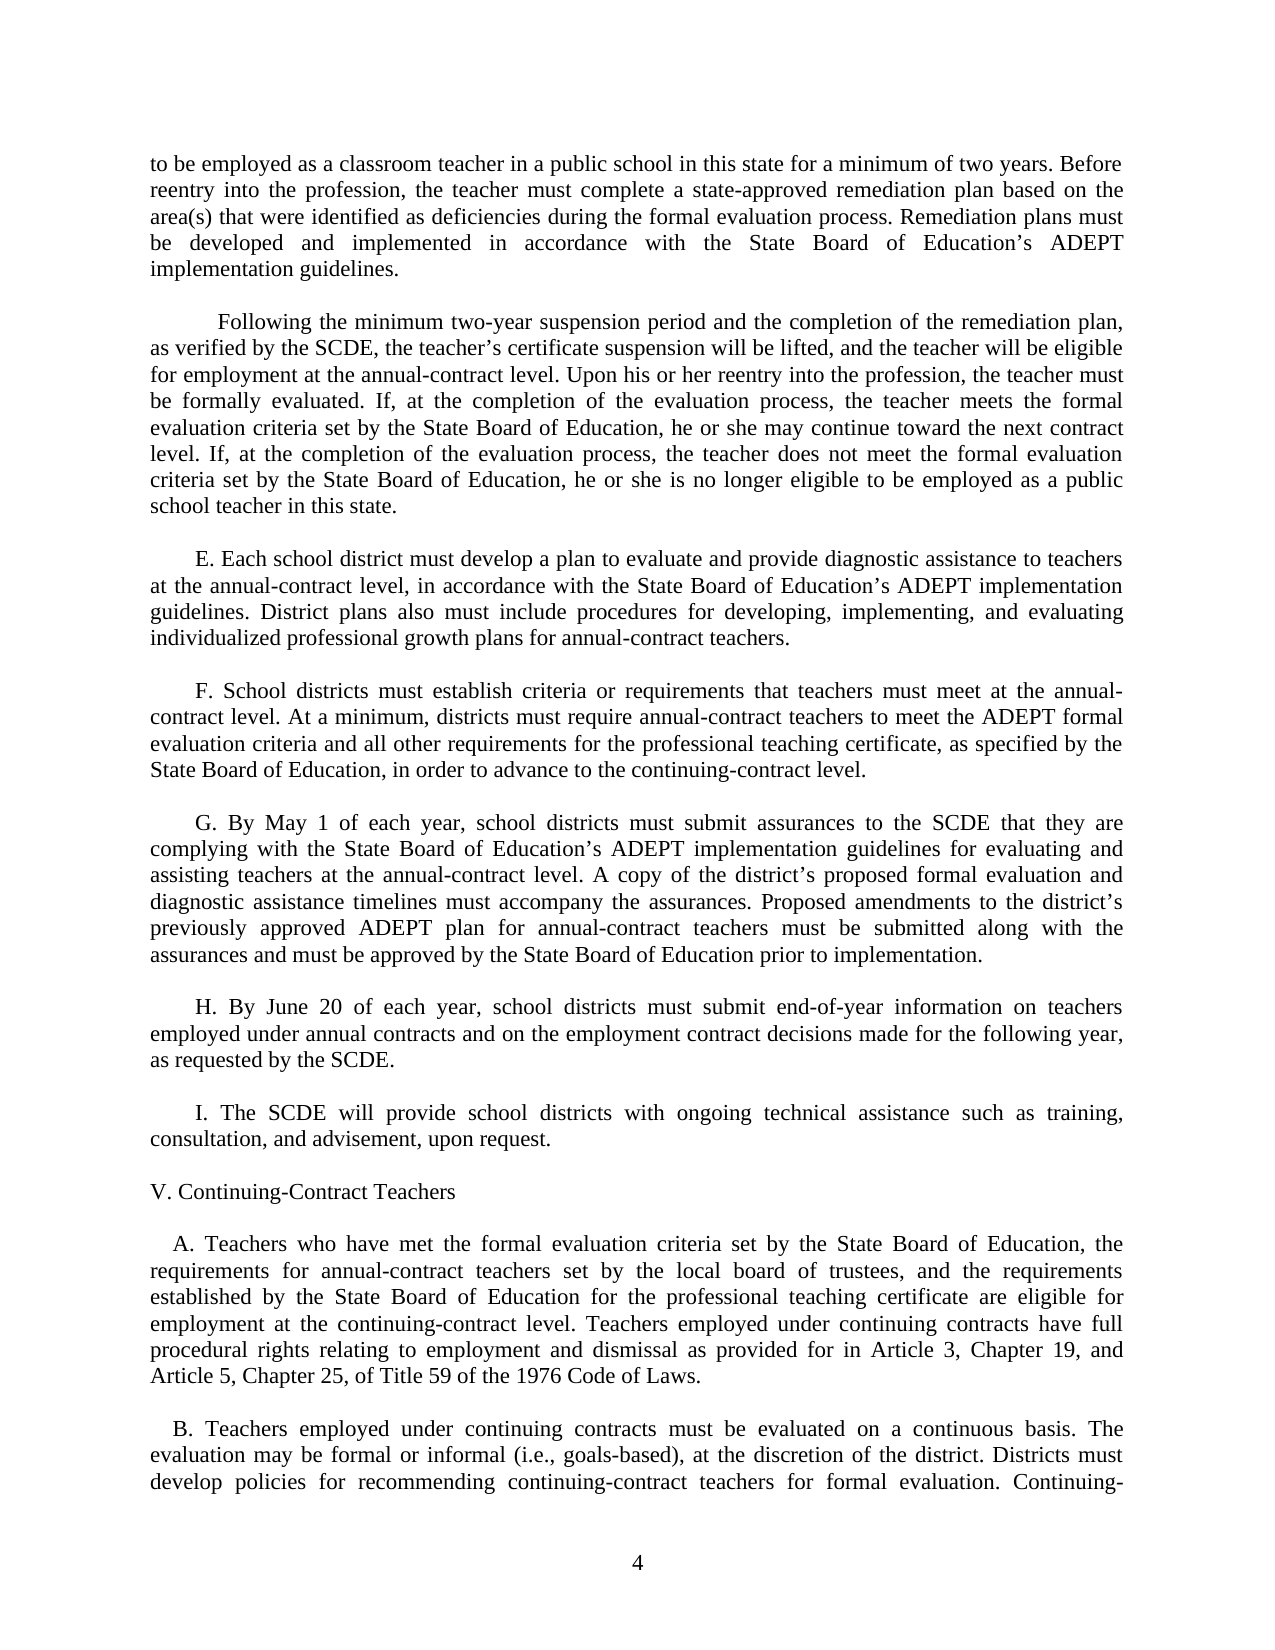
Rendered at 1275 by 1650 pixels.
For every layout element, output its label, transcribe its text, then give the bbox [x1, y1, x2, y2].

text F. School districts must establish criteria or requirements that teachers must meet at the annual-contract level. At a minimum, districts must require annual-contract teachers to meet the ADEPT formal evaluation criteria and all other requirements for the professional teaching certificate, as specified by the State Board of Education, in order to advance to the continuing-contract level. [150, 677, 1125, 782]
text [150, 1415, 1125, 1494]
text I. The SCDE will provide school districts with ongoing technical assistance such as training, consultation, and advisement, upon request. [150, 1099, 1125, 1151]
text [150, 150, 1125, 282]
text Following the minimum two-year suspension period and the completion of the remediation plan, as verified by the SCDE, the teacher’s certificate suspension will be lifted, and the teacher will be eligible for employment at the annual-contract level. Upon his or her reentry into the profession, the teacher must be formally evaluated. If, at the completion of the evaluation process, the teacher meets the formal evaluation criteria set by the State Board of Education, he or she may continue toward the next contract level. If, at the completion of the evaluation process, the teacher does not meet the formal evaluation criteria set by the State Board of Education, he or she is no longer eligible to be employed as a public school teacher in this state. [150, 308, 1125, 519]
text A. Teachers who have met the formal evaluation criteria set by the State Board of Education, the requirements for annual-contract teachers set by the local board of trustees, and the requirements established by the State Board of Education for the professional teaching certificate are eligible for employment at the continuing-contract level. Teachers employed under continuing contracts have full procedural rights relating to employment and dismissal as provided for in Article 3, Chapter 19, and Article 5, Chapter 25, of Title 59 of the 1976 Code of Laws. [150, 1231, 1125, 1389]
text G. By May 1 of each year, school districts must submit assurances to the SCDE that they are complying with the State Board of Education’s ADEPT implementation guidelines for evaluating and assisting teachers at the annual-contract level. A copy of the district’s proposed formal evaluation and diagnostic assistance timelines must accompany the assurances. Proposed amendments to the district’s previously approved ADEPT plan for annual-contract teachers must be submitted along with the assurances and must be approved by the State Board of Education prior to implementation. [150, 809, 1125, 967]
text V. Continuing-Contract Teachers [150, 1178, 1125, 1204]
text E. Each school district must develop a plan to evaluate and provide diagnostic assistance to teachers at the annual-contract level, in accordance with the State Board of Education’s ADEPT implementation guidelines. District plans also must include procedures for developing, implementing, and evaluating individualized professional growth plans for annual-contract teachers. [150, 545, 1125, 651]
text H. By June 20 of each year, school districts must submit end-of-year information on teachers employed under annual contracts and on the employment contract decisions made for the following year, as requested by the SCDE. [150, 993, 1125, 1072]
